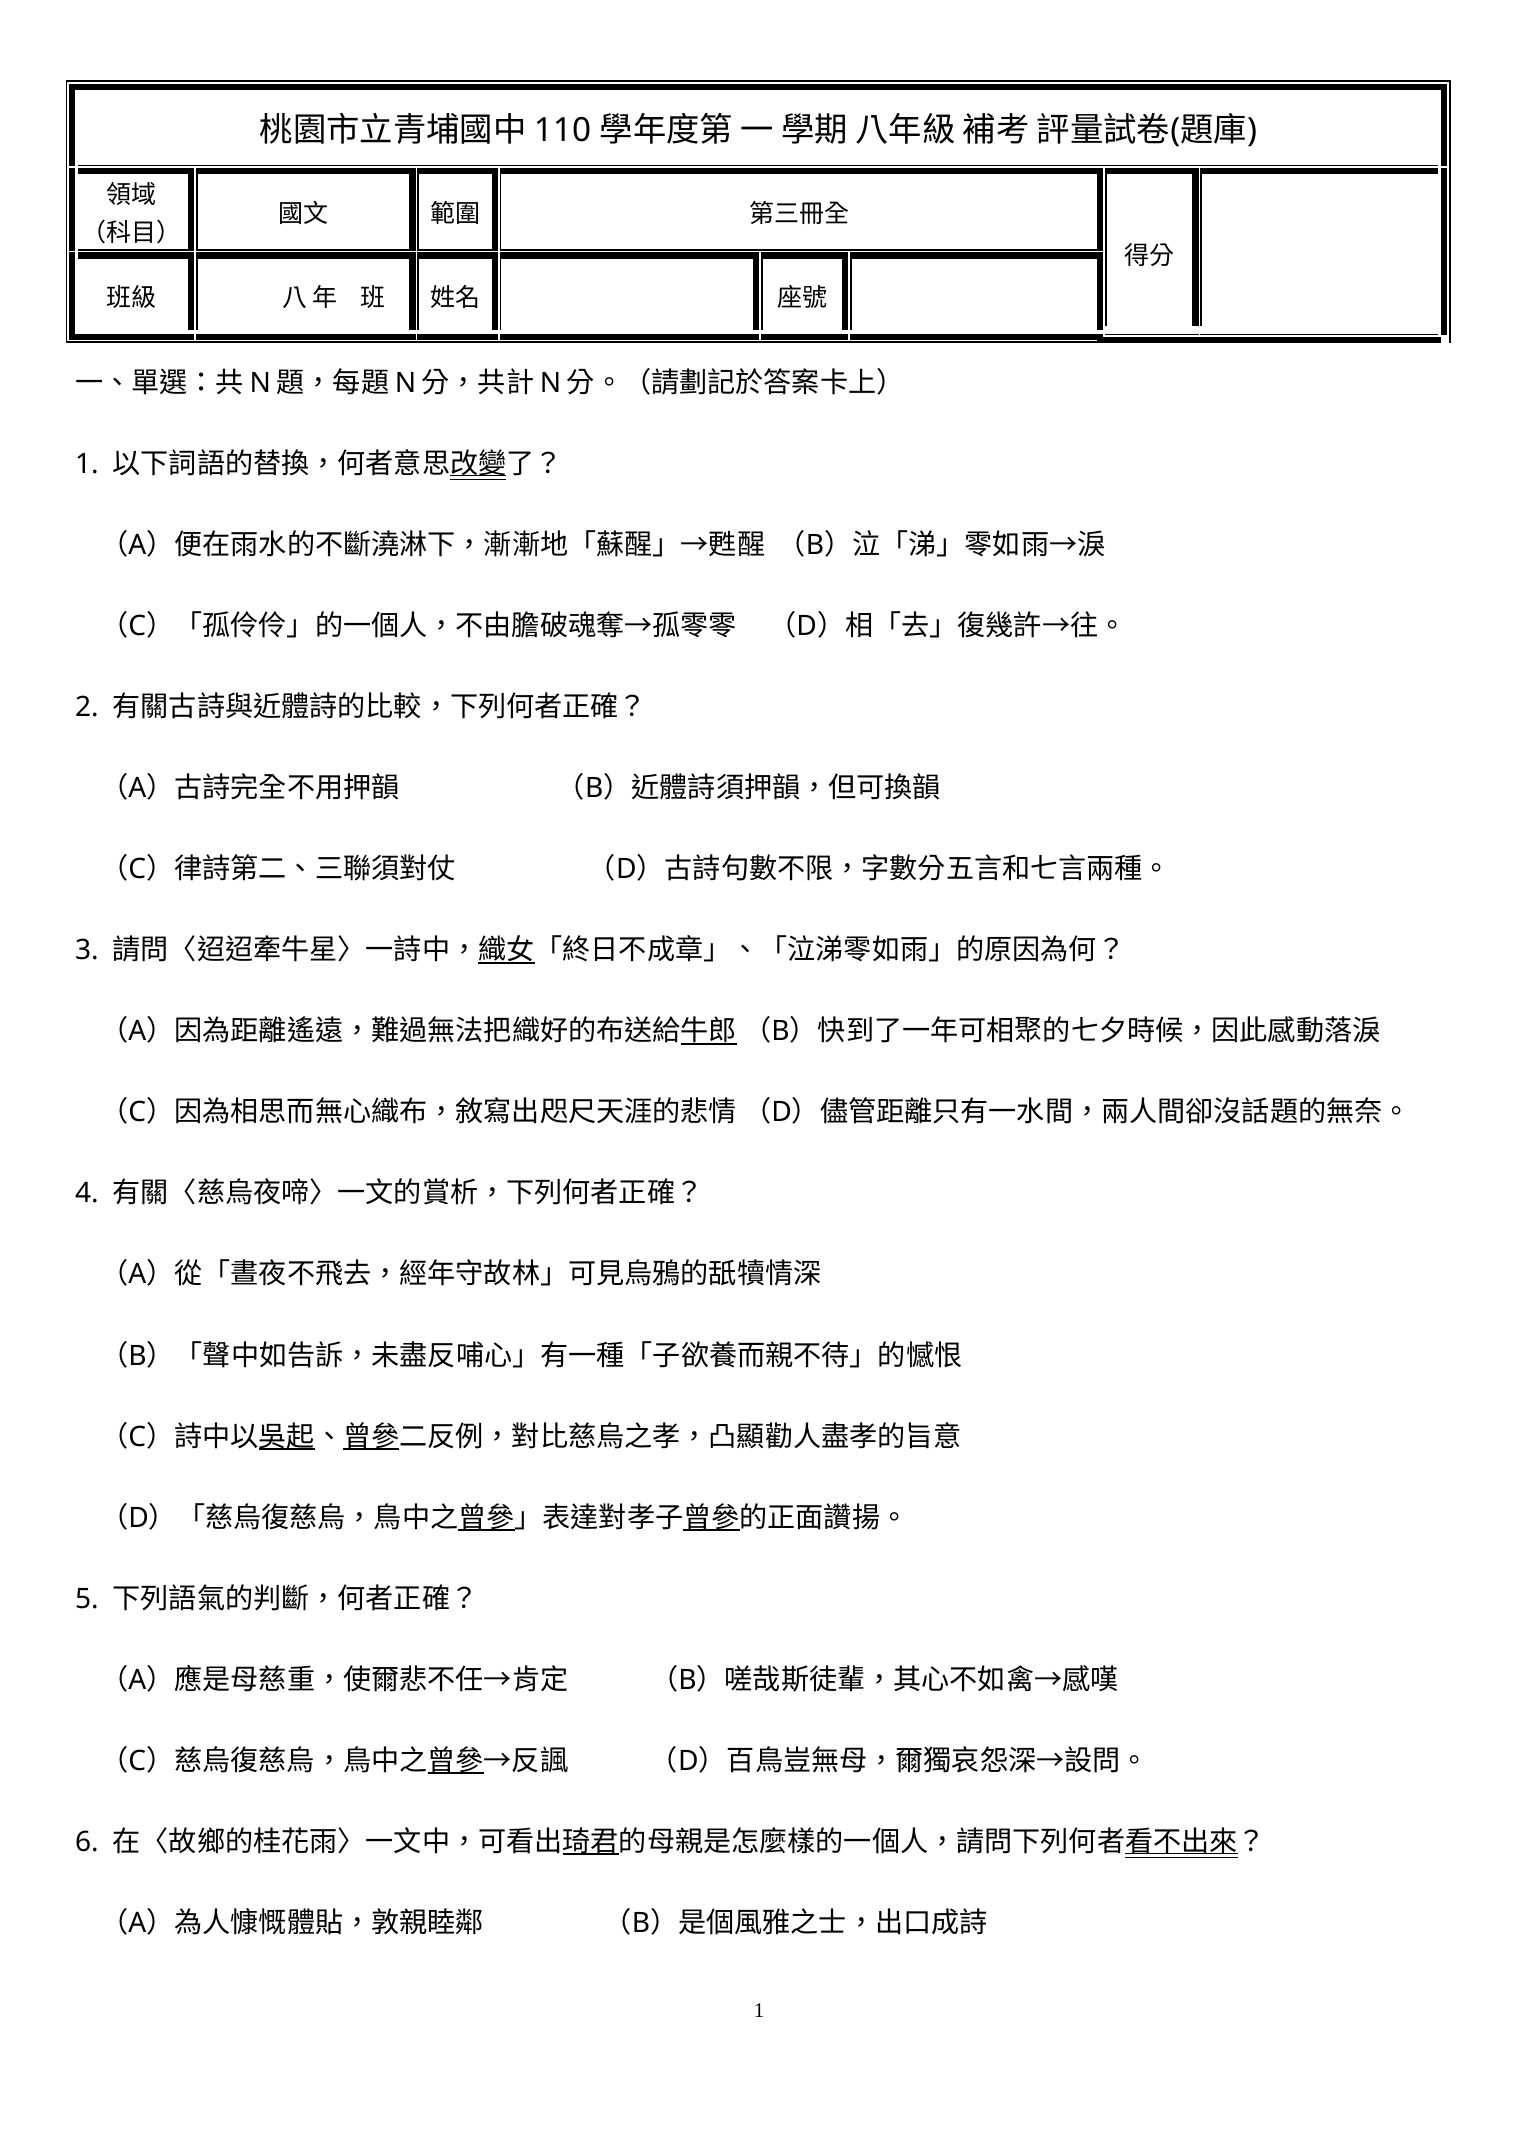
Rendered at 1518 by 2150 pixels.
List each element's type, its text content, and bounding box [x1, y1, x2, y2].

table_cell [1197, 165, 1446, 333]
table_cell 得分 [1102, 166, 1197, 333]
table_cell 範圍 [419, 174, 492, 249]
list 請問〈迢迢牽牛星〉一詩中，織女「終日不成章」、「泣涕零如雨」的原因為何？ [75, 910, 1443, 985]
text （A）從「晝夜不飛去，經年守故林」可見烏鴉的舐犢情深 [100, 1234, 1443, 1309]
list 下列語氣的判斷，何者正確？ [75, 1558, 1443, 1633]
text （A）為人慷慨體貼，敦親睦鄰 （B）是個風雅之士，出口成詩 [100, 1883, 1443, 1958]
text （D）「慈烏復慈烏，鳥中之曾參」表達對孝子曾參的正面讚揚。 [100, 1477, 1443, 1552]
list 有關〈慈烏夜啼〉一文的賞析，下列何者正確？ [75, 1153, 1443, 1228]
text （A）便在雨水的不斷澆淋下，漸漸地「蘇醒」→甦醒 （B）泣「涕」零如雨→淚 [100, 505, 1443, 580]
text （C）律詩第二、三聯須對仗 （D）古詩句數不限，字數分五言和七言兩種。 [100, 829, 1443, 904]
table_cell 第三冊全 [501, 174, 1097, 249]
table_cell 座號 [758, 251, 847, 333]
table_cell 班級 [70, 249, 193, 333]
text （B）「聲中如告訴，未盡反哺心」有一種「子欲養而親不待」的憾恨 [100, 1315, 1443, 1390]
table_cell 領域 （科目） [70, 165, 193, 249]
list 有關古詩與近體詩的比較，下列何者正確？ [75, 667, 1443, 742]
text （C）詩中以吳起、曾參二反例，對比慈烏之孝，凸顯勸人盡孝的旨意 [100, 1396, 1443, 1471]
list 在〈故鄉的桂花雨〉一文中，可看出琦君的母親是怎麼樣的一個人，請問下列何者看不出來？ [75, 1802, 1443, 1877]
text （A）古詩完全不用押韻 （B）近體詩須押韻，但可換韻 [100, 748, 1443, 823]
table_header 桃園市立青埔國中 110 學年度第 一 學期 八年級 補考 評量試卷(題庫) [75, 90, 1441, 165]
text （A）應是母慈重，使爾悲不任→肯定 （B）嗟哉斯徒輩，其心不如禽→感嘆 [100, 1639, 1443, 1714]
table_cell [497, 249, 758, 333]
list 以下詞語的替換，何者意思改變了？ [75, 424, 1443, 499]
text （A）因為距離遙遠，難過無法把織好的布送給牛郎 （B）快到了一年可相聚的七夕時候，因此感動落淚 [100, 991, 1443, 1066]
table_cell 國文 [198, 174, 409, 249]
text （C）慈烏復慈烏，鳥中之曾參→反諷 （D）百鳥豈無母，爾獨哀怨深→設問。 [100, 1721, 1443, 1796]
text （C）「孤伶伶」的一個人，不由膽破魂奪→孤零零 （D）相「去」復幾許→往。 [100, 586, 1443, 661]
table_cell [847, 251, 1102, 333]
text 一、單選：共N題，每題N分，共計N分。（請劃記於答案卡上） [75, 343, 1443, 418]
text （C）因為相思而無心織布，敘寫出咫尺天涯的悲情 （D）儘管距離只有一水間，兩人間卻沒話題的無奈。 [100, 1072, 1443, 1147]
table_cell 姓名 [414, 249, 497, 333]
table_cell 八 年 班 [193, 249, 414, 333]
